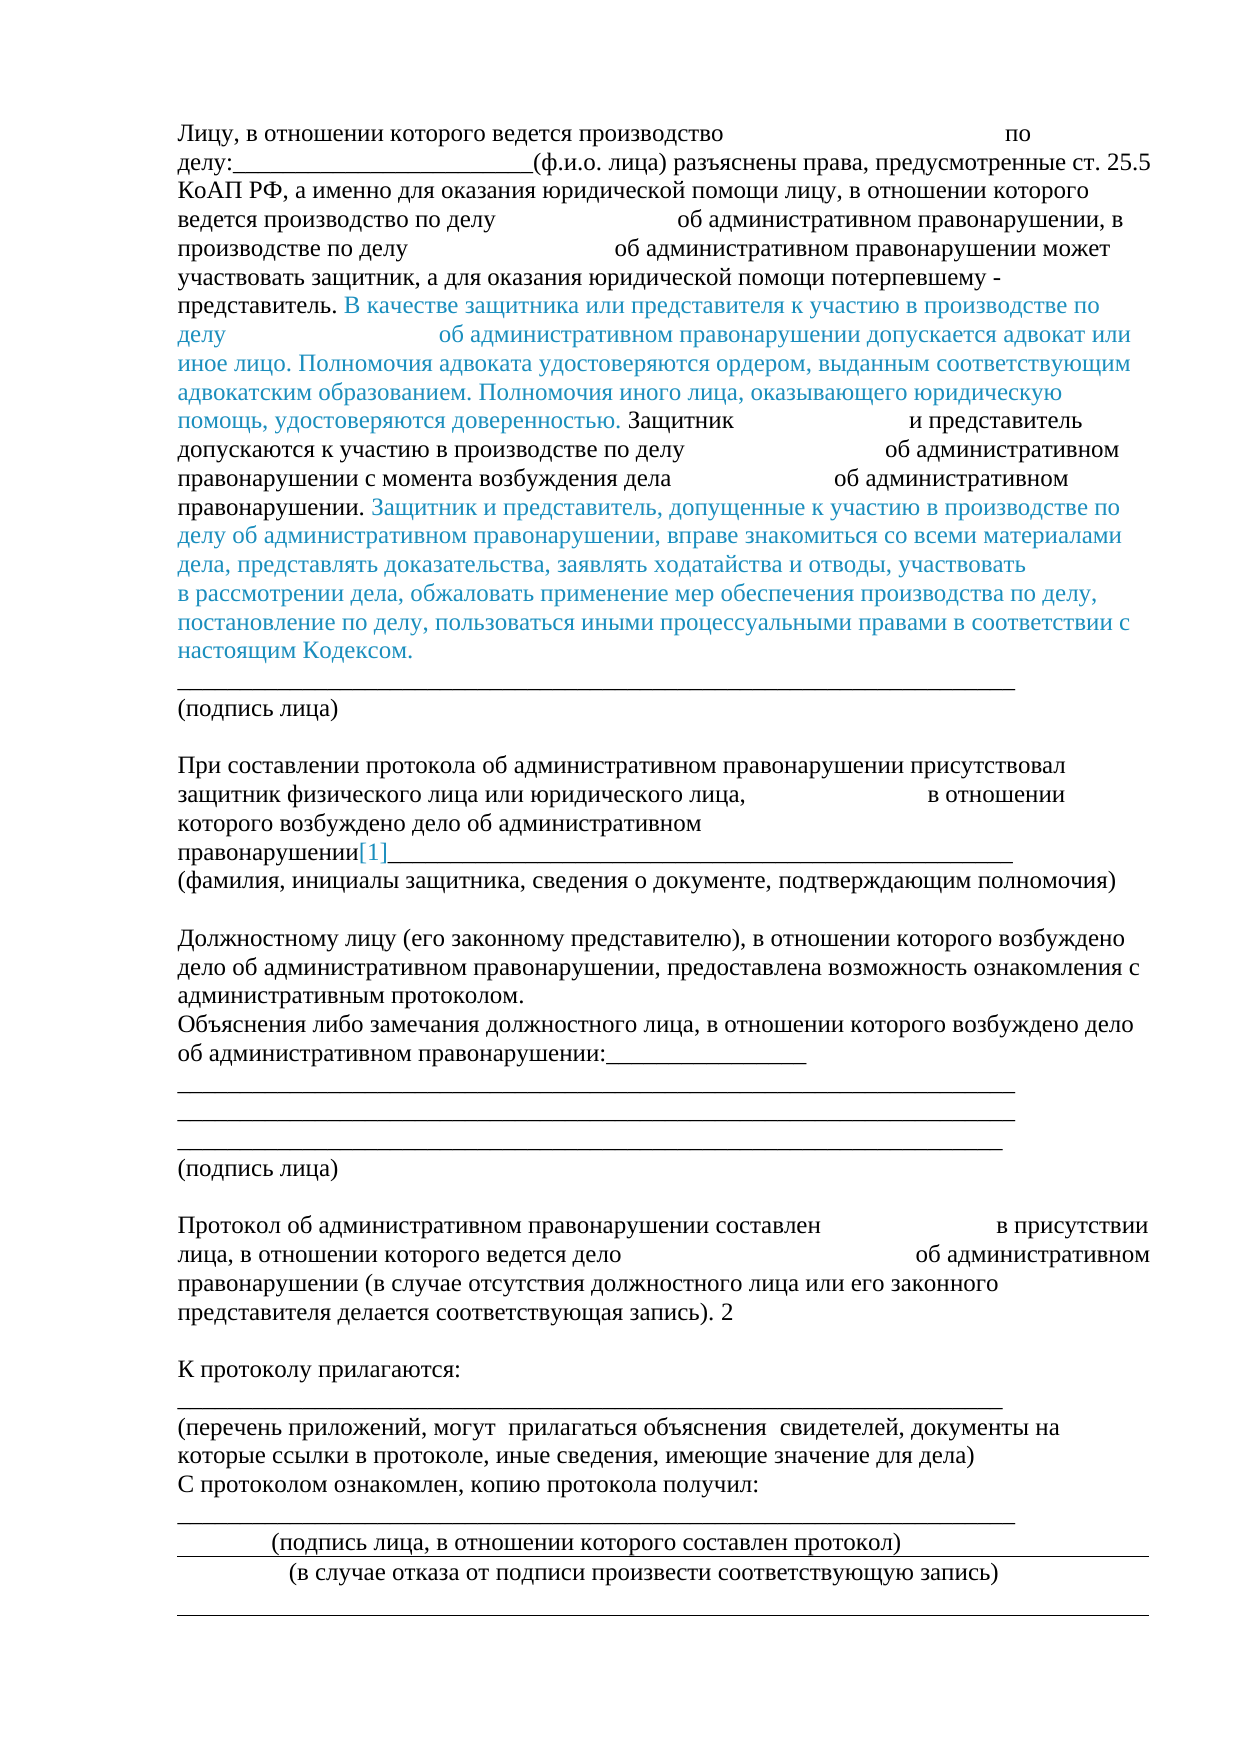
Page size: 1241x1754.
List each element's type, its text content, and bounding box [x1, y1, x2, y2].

text К протоколу прилагаются: [177, 1354, 1152, 1383]
text При составлении протокола об административном правонарушении присутствовал защитник физического лица или юридического лица, в отношении которого возбуждено дело об административном правонарушении[1]__________________________________________________ [177, 751, 1152, 866]
text С протоколом ознакомлен, копию протокола получил: ___________________________________________________________________ [177, 1469, 1152, 1527]
text ___________________________________________________________________ [177, 1067, 1152, 1096]
text (подпись лица) [177, 693, 1152, 722]
text ___________________________________________________________________ [177, 1096, 1152, 1124]
text (подпись лица, в отношении которого составлен протокол) [177, 1527, 1152, 1556]
text __________________________________________________________________ [177, 1383, 1152, 1412]
text ___________________________________________________________________ [177, 664, 1152, 693]
text Лицу, в отношении которого ведется производство по делу:________________________(ф.и.о. лица) разъяснены права, предусмотренные ст. 25.5 КоАП РФ, а именно для оказания юридической помощи лицу, в отношении которого ведется производство по делу об административном правонарушении, в производстве по делу об административном правонарушении может участвовать защитник, а для оказания юридической помощи потерпевшему - представитель. В качестве защитника или представителя к участию в производстве по делу об административном правонарушении допускается адвокат или иное лицо. Полномочия адвоката удостоверяются ордером, выданным соответствующим адвокатским образованием. Полномочия иного лица, оказывающего юридическую помощь, удостоверяются доверенностью. Защитник и представитель допускаются к участию в производстве по делу об административном правонарушении с момента возбуждения дела об административном правонарушении. Защитник и представитель, допущенные к участию в производстве по делу об административном правонарушении, вправе знакомиться со всеми материалами дела, представлять доказательства, заявлять ходатайства и отводы, участвовать в рассмотрении дела, обжаловать применение мер обеспечения производства по делу, постановление по делу, пользоваться иными процессуальными правами в соответствии с настоящим Кодексом. [177, 118, 1152, 664]
text (фамилия, инициалы защитника, сведения о документе, подтверждающим полномочия) [177, 866, 1152, 894]
text Протокол об административном правонарушении составлен в присутствии лица, в отношении которого ведется дело об административном правонарушении (в случае отсутствия должностного лица или его законного представителя делается соответствующая запись). 2 [177, 1211, 1152, 1326]
text (перечень приложений, могут прилагаться объяснения свидетелей, документы на которые ссылки в протоколе, иные сведения, имеющие значение для дела) [177, 1412, 1152, 1469]
text Должностному лицу (его законному представителю), в отношении которого возбуждено дело об административном правонарушении, предоставлена возможность ознакомления с административным протоколом. [177, 923, 1152, 1009]
text Объяснения либо замечания должностного лица, в отношении которого возбуждено дело об административном правонарушении:________________ [177, 1009, 1152, 1067]
table_header (в случае отказа от подписи произвести соответствующую запись) [177, 1557, 1149, 1615]
text __________________________________________________________________ [177, 1124, 1152, 1153]
text (подпись лица) [177, 1153, 1152, 1182]
